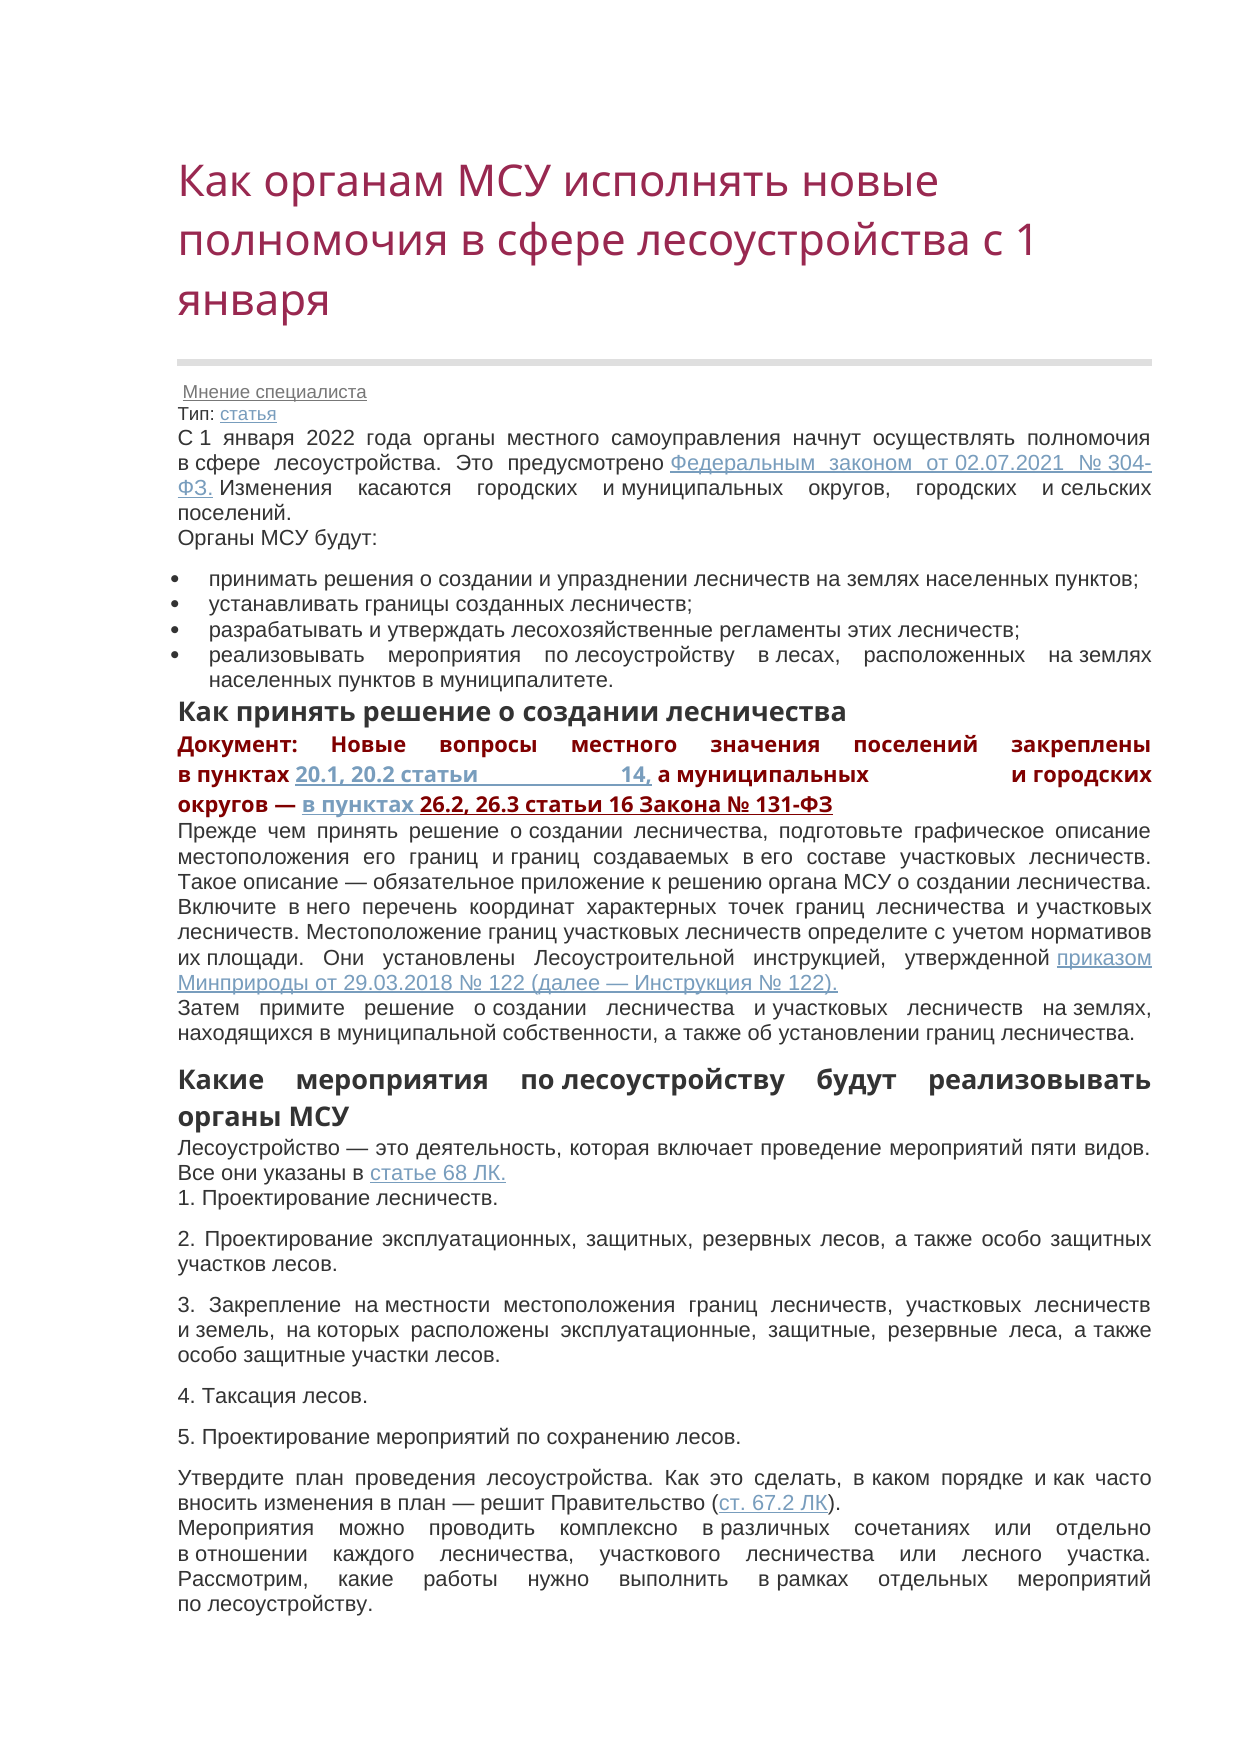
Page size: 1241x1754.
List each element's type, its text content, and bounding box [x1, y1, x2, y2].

text 2. Проектирование эксплуатационных, защитных, резервных лесов, а также особо защитных участков лесов. [177, 1226, 1152, 1276]
text С 1 января 2022 года органы местного самоуправления начнут осуществлять полномочия в сфере лесоустройства. Это предусмотрено Федеральным законом от 02.07.2021 № 304-ФЗ. Изменения касаются городских и муниципальных округов, городских и сельских поселений. [177, 424, 1152, 525]
text Мероприятия можно проводить комплексно в различных сочетаниях или отдельно в отношении каждого лесничества, участкового лесничества или лесного участка. Рассмотрим, какие работы нужно выполнить в рамках отдельных мероприятий по лесоустройству. [177, 1515, 1152, 1616]
list принимать решения о создании и упразднении лесничеств на землях населенных пунктов; [171, 566, 1152, 591]
text Органы МСУ будут: [177, 525, 1152, 550]
list реализовывать мероприятия по лесоустройству в лесах, расположенных на землях населенных пунктов в муниципалитете. [171, 642, 1152, 692]
text Как принять решение о создании лесничества [177, 692, 1152, 729]
text Лесоустройство — это деятельность, которая включает проведение мероприятий пяти видов. Все они указаны в статье 68 ЛК. [177, 1134, 1152, 1185]
text Затем примите решение о создании лесничества и участковых лесничеств на землях, находящихся в муниципальной собственности, а также об установлении границ лесничества. [177, 995, 1152, 1045]
text Документ: Новые вопросы местного значения поселений закреплены в пунктах 20.1, 20.2 статьи 14, а муниципальных и городских округов — в пунктах 26.2, 26.3 статьи 16 Закона № 131-ФЗ [177, 729, 1152, 818]
text 5. Проектирование мероприятий по сохранению лесов. [177, 1424, 1152, 1449]
text Мнение специалиста [177, 381, 1152, 403]
text 4. Таксация лесов. [177, 1383, 1152, 1408]
text Утвердите план проведения лесоустройства. Как это сделать, в каком порядке и как часто вносить изменения в план — решит Правительство (ст. 67.2 ЛК). [177, 1465, 1152, 1515]
list устанавливать границы созданных лесничеств; [171, 591, 1152, 616]
text Тип: статья [177, 403, 1152, 424]
text 3. Закрепление на местности местоположения границ лесничеств, участковых лесничеств и земель, на которых расположены эксплуатационные, защитные, резервные леса, а также особо защитные участки лесов. [177, 1292, 1152, 1367]
text Прежде чем принять решение о создании лесничества, подготовьте графическое описание местоположения его границ и границ создаваемых в его составе участковых лесничеств. Такое описание — обязательное приложение к решению органа МСУ о создании лесничества. Включите в него перечень координат характерных точек границ лесничества и участковых лесничеств. Местоположение границ участковых лесничеств определите с учетом нормативов их площади. Они установлены Лесоустроительной инструкцией, утвержденной приказом Минприроды от 29.03.2018 № 122 (далее — Инструкция № 122). [177, 818, 1152, 995]
text Какие мероприятия по лесоустройству будут реализовывать органы МСУ [177, 1061, 1152, 1134]
text Как органам МСУ исполнять новые полномочия в сфере лесоустройства с 1 января [177, 149, 1152, 359]
list разрабатывать и утверждать лесохозяйственные регламенты этих лесничеств; [171, 616, 1152, 642]
text 1. Проектирование лесничеств. [177, 1185, 1152, 1210]
